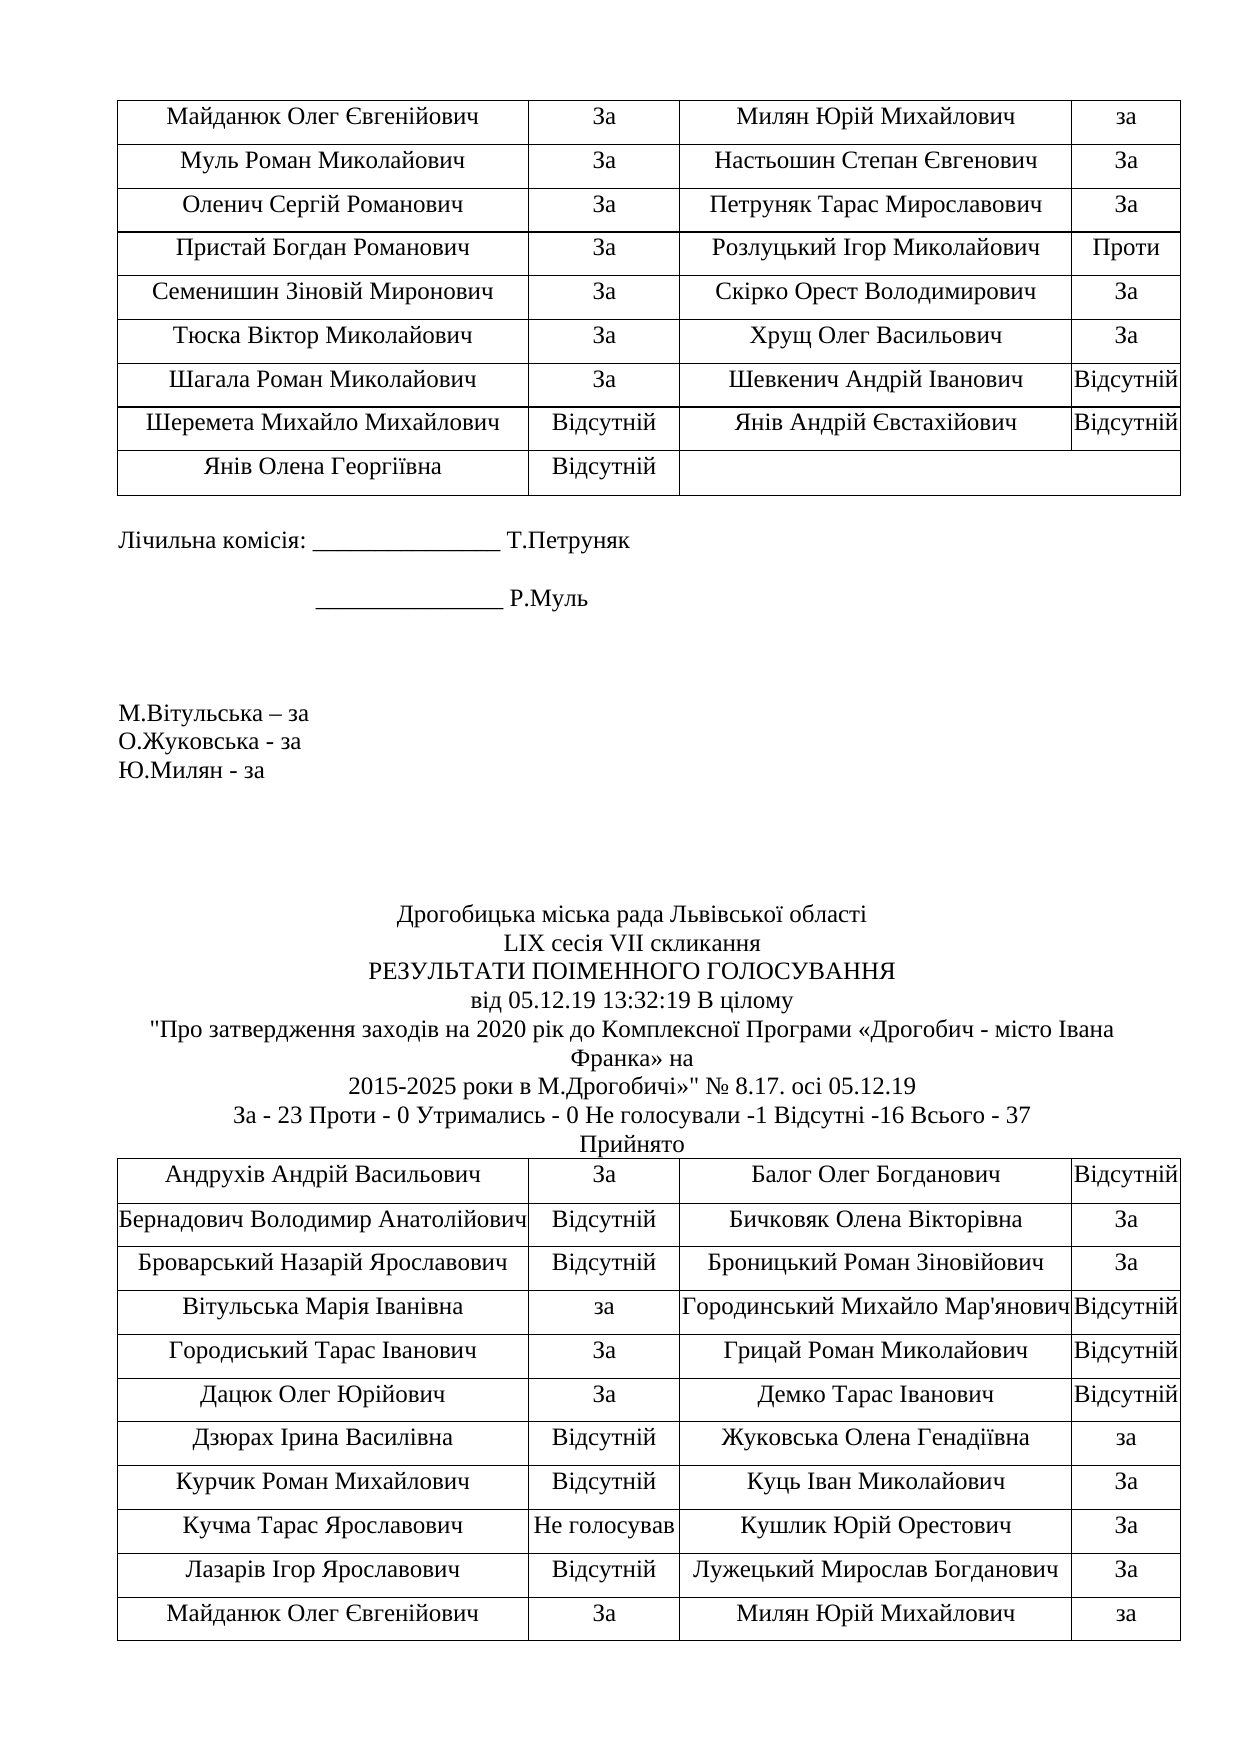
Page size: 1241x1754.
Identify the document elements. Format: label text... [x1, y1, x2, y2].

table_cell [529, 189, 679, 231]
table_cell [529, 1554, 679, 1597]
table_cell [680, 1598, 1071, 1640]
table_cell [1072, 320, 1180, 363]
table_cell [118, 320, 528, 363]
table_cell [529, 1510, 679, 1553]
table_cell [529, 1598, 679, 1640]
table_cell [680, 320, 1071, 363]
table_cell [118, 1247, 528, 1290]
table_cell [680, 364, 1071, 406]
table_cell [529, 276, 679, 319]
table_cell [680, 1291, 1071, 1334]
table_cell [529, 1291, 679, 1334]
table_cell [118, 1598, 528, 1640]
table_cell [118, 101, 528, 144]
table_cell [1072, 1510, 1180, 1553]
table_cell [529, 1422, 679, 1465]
text Прийнято [118, 1129, 1146, 1158]
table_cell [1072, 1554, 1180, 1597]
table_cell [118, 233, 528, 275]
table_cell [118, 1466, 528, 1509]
text М.Вітульська – за [118, 698, 1146, 726]
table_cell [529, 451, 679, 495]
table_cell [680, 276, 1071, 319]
text Лічильна комісія: _______________ Т.Петруняк [118, 525, 1146, 554]
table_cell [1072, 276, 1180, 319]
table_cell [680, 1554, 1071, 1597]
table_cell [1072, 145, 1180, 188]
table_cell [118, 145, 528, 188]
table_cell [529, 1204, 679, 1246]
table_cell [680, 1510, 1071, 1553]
text Дрогобицька міська рада Львівської області [118, 899, 1146, 928]
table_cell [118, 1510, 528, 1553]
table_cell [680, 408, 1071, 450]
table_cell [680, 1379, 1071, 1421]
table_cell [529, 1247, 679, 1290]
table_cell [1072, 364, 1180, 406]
text Ю.Милян - за [118, 755, 1146, 784]
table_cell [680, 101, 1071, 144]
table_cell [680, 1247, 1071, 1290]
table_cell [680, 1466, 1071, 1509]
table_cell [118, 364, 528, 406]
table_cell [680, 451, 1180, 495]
text О.Жуковська - за [118, 726, 1146, 755]
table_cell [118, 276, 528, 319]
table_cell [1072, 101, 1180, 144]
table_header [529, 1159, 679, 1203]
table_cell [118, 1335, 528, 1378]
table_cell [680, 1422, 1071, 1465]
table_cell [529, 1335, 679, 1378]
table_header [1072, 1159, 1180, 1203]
text РЕЗУЛЬТАТИ ПОІМЕННОГО ГОЛОСУВАННЯ [118, 956, 1146, 985]
text LIX сесія VII скликання [118, 928, 1146, 956]
text За - 23 Проти - 0 Утримались - 0 Не голосували -1 Відсутні -16 Всього - 37 [118, 1100, 1146, 1129]
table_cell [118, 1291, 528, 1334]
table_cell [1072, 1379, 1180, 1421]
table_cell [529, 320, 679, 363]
text _______________ Р.Муль [118, 583, 1146, 611]
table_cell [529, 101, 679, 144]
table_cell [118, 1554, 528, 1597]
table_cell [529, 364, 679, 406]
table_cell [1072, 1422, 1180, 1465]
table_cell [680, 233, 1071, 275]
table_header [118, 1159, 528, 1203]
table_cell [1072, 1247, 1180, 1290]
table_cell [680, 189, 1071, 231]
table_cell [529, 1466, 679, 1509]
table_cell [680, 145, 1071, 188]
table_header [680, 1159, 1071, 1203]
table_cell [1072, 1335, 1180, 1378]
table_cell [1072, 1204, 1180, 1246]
text від 05.12.19 13:32:19 В цілому [118, 985, 1146, 1014]
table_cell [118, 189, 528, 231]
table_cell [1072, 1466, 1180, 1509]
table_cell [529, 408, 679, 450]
text 2015-2025 роки в М.Дрогобичі»" № 8.17. осі 05.12.19 [118, 1071, 1146, 1100]
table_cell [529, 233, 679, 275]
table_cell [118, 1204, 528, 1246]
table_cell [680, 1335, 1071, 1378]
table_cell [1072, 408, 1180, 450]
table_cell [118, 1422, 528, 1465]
text "Про затвердження заходів на 2020 рік до Комплексної Програми «Дрогобич - місто Івана Франка» на [118, 1014, 1146, 1071]
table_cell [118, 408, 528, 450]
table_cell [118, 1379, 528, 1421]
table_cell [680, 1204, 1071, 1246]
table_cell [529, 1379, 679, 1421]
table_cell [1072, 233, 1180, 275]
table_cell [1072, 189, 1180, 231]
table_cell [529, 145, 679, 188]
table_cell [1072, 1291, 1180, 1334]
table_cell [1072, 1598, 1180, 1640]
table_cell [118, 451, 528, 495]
